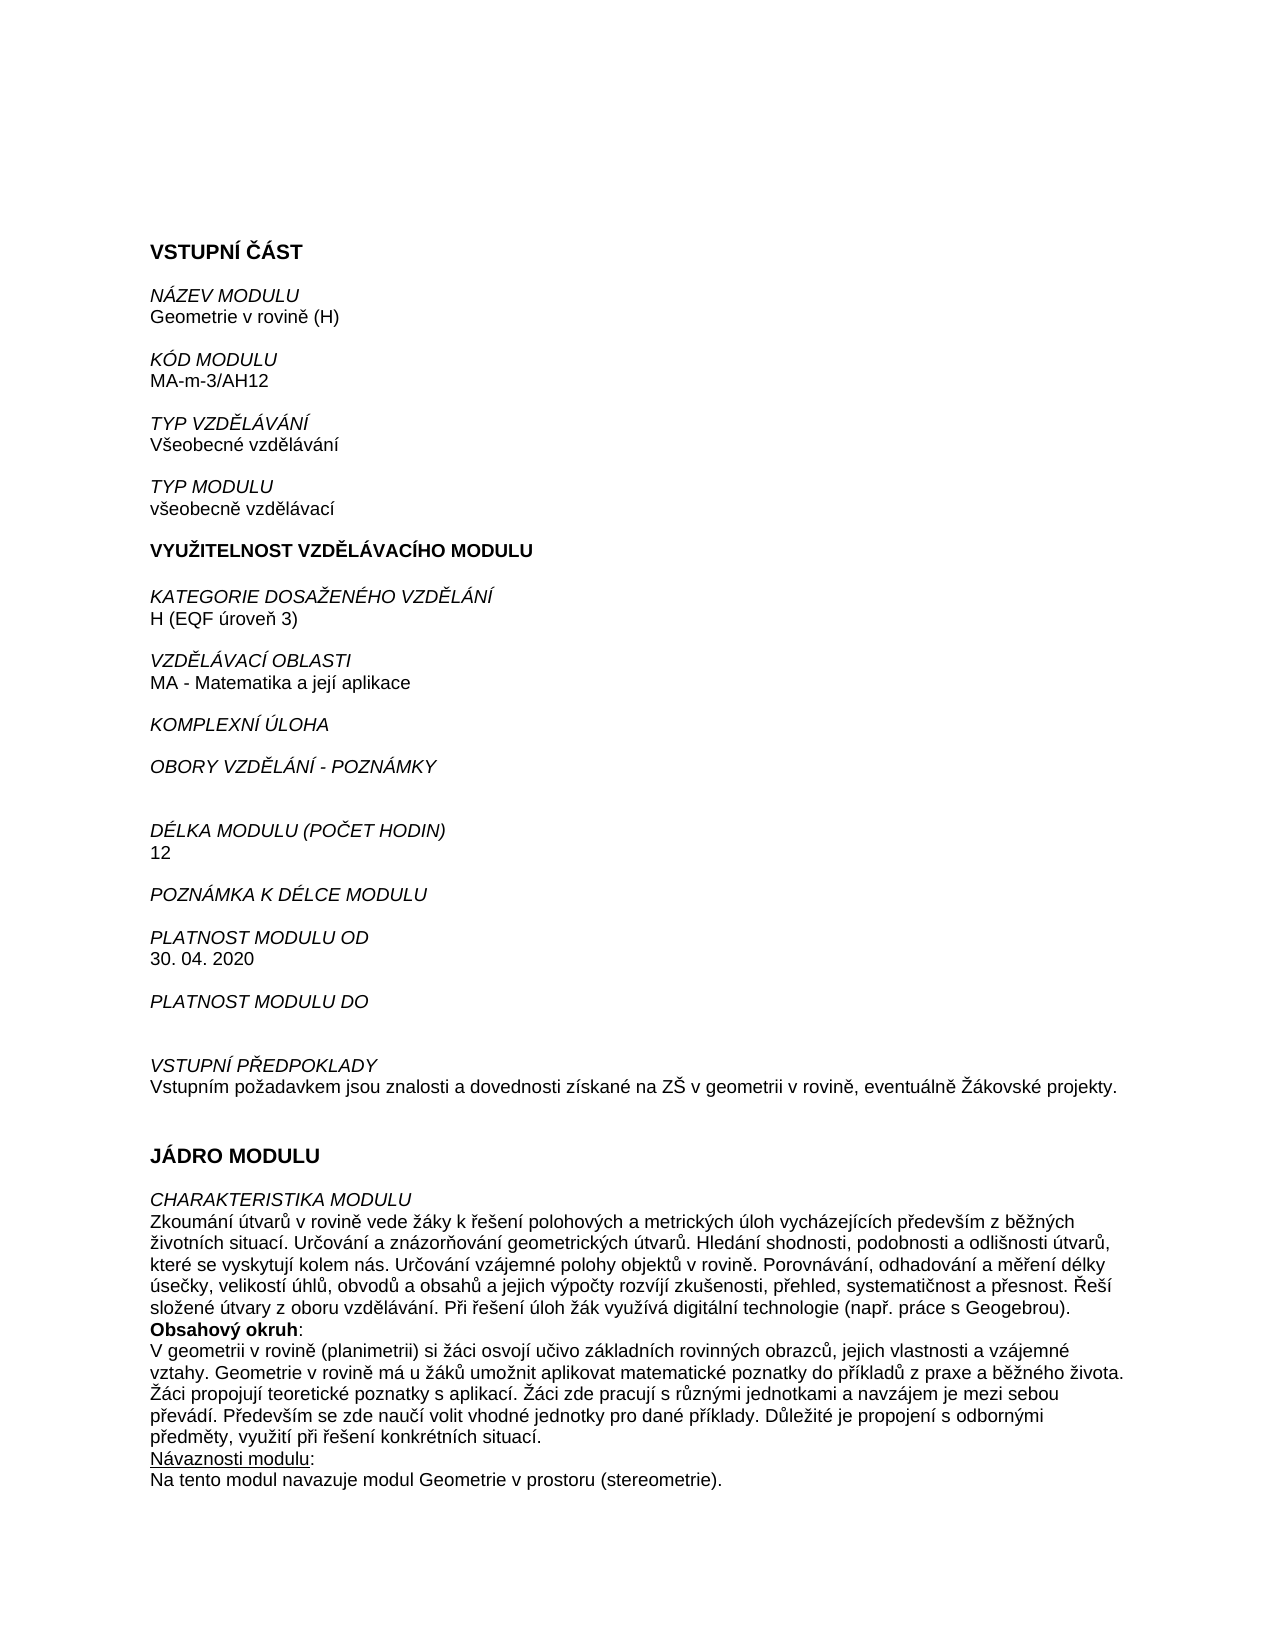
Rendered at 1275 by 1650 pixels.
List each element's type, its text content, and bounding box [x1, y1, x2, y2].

text Vstupním požadavkem jsou znalosti a dovednosti získané na ZŠ v geometrii v rovině, eventuálně Žákovské projekty. [150, 1076, 1125, 1098]
subtitle Kód modulu [150, 348, 1125, 370]
subtitle Název modulu [150, 284, 1125, 306]
subtitle Délka modulu (počet hodin) [150, 820, 1125, 842]
text všeobecně vzdělávací [150, 498, 1125, 519]
text Návaznosti modulu: [150, 1448, 1125, 1469]
subtitle Poznámka k délce modulu [150, 884, 1125, 906]
text Zkoumání útvarů v rovině vede žáky k řešení polohových a metrických úloh vycházejících především z běžných životních situací. Určování a znázorňování geometrických útvarů. Hledání shodnosti, podobnosti a odlišnosti útvarů, které se vyskytují kolem nás. Určování vzájemné polohy objektů v rovině. Porovnávání, odhadování a měření délky úsečky, velikostí úhlů, obvodů a obsahů a jejich výpočty rozvíjí zkušenosti, přehled, systematičnost a přesnost. Řeší složené útvary z oboru vzdělávání. Při řešení úloh žák využívá digitální technologie (např. práce s Geogebrou). [150, 1211, 1125, 1318]
text Obsahový okruh: [150, 1318, 1125, 1340]
subtitle Charakteristika modulu [150, 1189, 1125, 1211]
subtitle JÁDRO MODULU [150, 1144, 1125, 1168]
text V geometrii v rovině (planimetrii) si žáci osvojí učivo základních rovinných obrazců, jejich vlastnosti a vzájemné vztahy. Geometrie v rovině má u žáků umožnit aplikovat matematické poznatky do příkladů z praxe a běžného života. Žáci propojují teoretické poznatky s aplikací. Žáci zde pracují s různými jednotkami a navzájem je mezi sebou převádí. Především se zde naučí volit vhodné jednotky pro dané příklady. Důležité je propojení s odbornými předměty, využití při řešení konkrétních situací. [150, 1340, 1125, 1448]
subtitle Typ modulu [150, 476, 1125, 498]
subtitle Obory vzdělání - poznámky [150, 756, 1125, 778]
subtitle Komplexní úloha [150, 714, 1125, 735]
text MA-m-3/AH12 [150, 370, 1125, 392]
text Geometrie v rovině (H) [150, 306, 1125, 328]
text MA - Matematika a její aplikace [150, 671, 1125, 693]
subtitle Vstupní předpoklady [150, 1054, 1125, 1076]
subtitle Typ vzdělávání [150, 412, 1125, 434]
subtitle Využitelnost vzdělávacího modulu [150, 540, 1125, 562]
text 12 [150, 842, 1125, 863]
subtitle Kategorie dosaženého vzdělání [150, 586, 1125, 607]
text H (EQF úroveň 3) [150, 607, 1125, 629]
text Na tento modul navazuje modul Geometrie v prostoru (stereometrie). [150, 1469, 1125, 1491]
subtitle Vzdělávací oblasti [150, 650, 1125, 671]
subtitle Platnost modulu do [150, 991, 1125, 1012]
subtitle VSTUPNÍ ČÁST [150, 240, 1125, 264]
text Všeobecné vzdělávání [150, 434, 1125, 456]
subtitle Platnost modulu od [150, 927, 1125, 948]
text 30. 04. 2020 [150, 948, 1125, 970]
